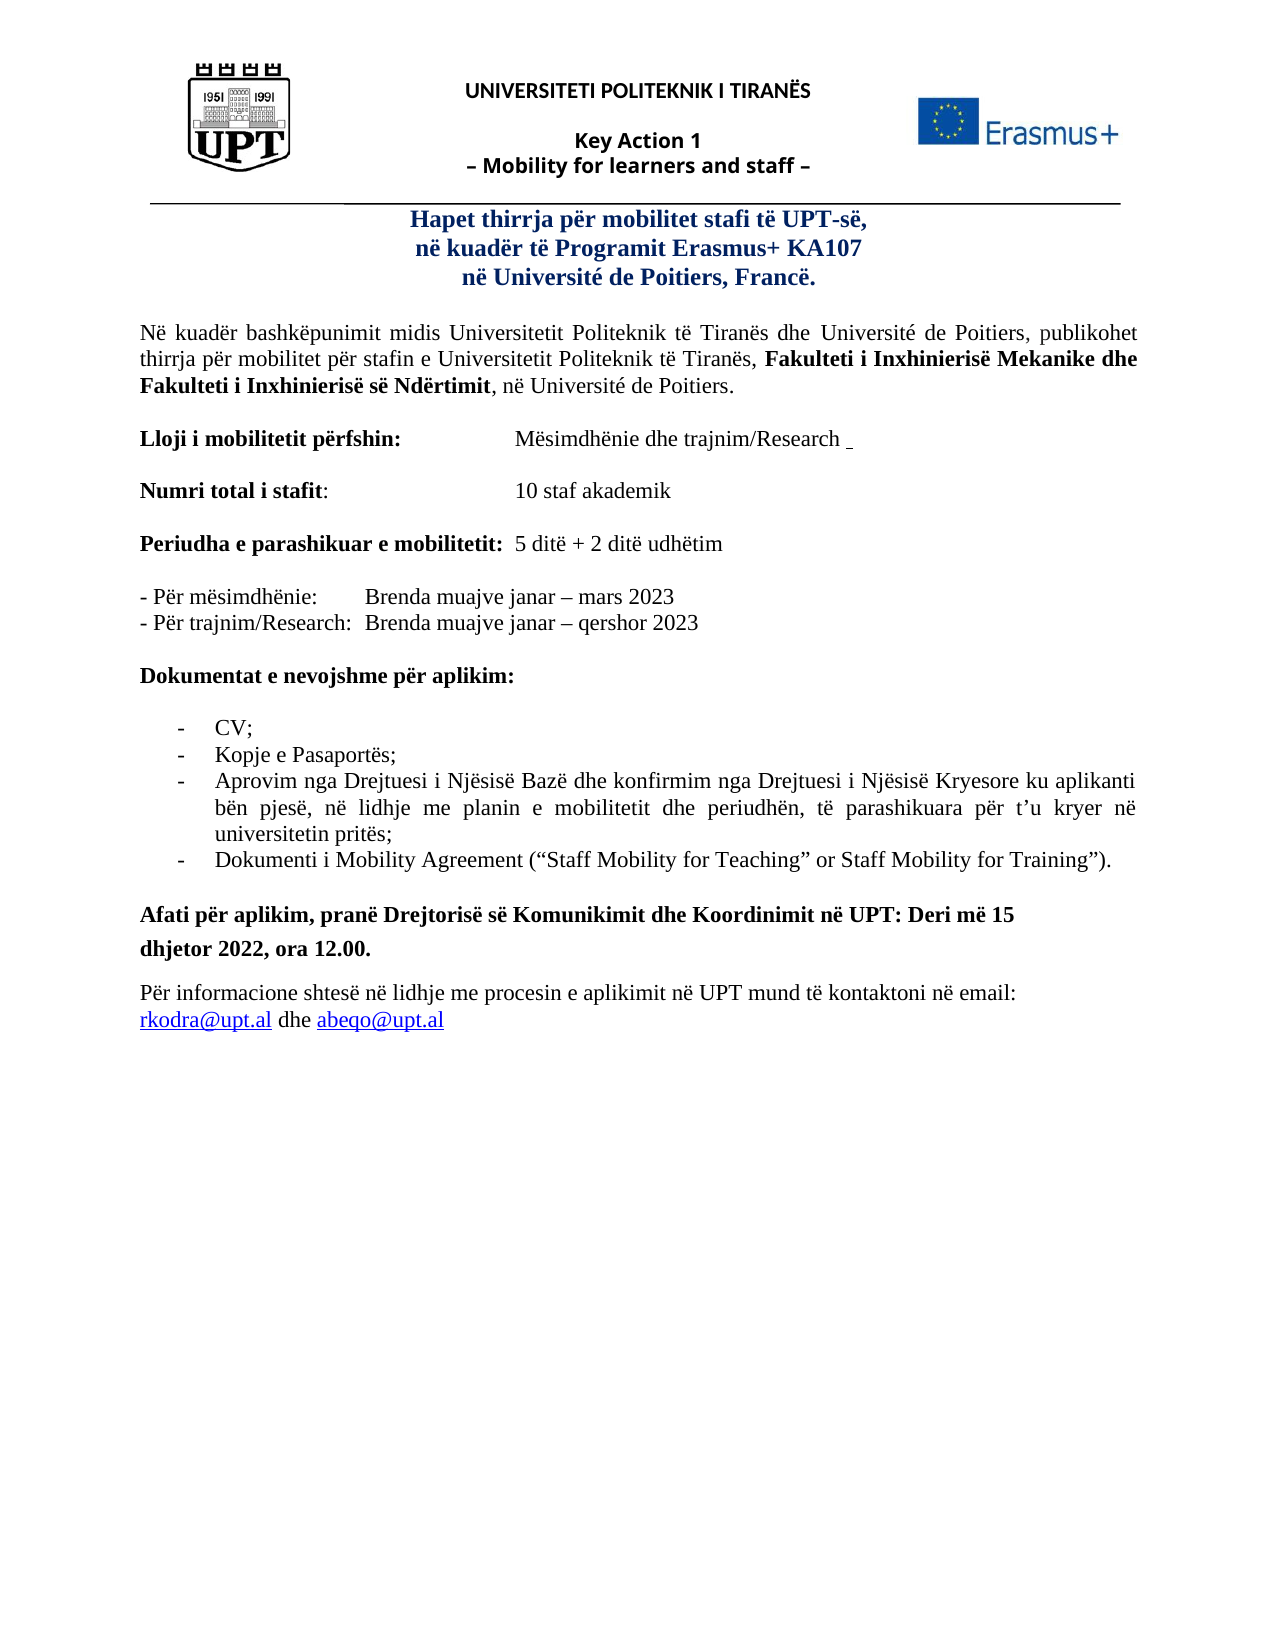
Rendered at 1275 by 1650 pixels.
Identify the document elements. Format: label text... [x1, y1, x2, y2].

text Në kuadër bashkëpunimit midis Universitetit Politeknik të Tiranës dhe Université de Poitiers, publikohet thirrja për mobilitet për stafin e Universitetit Politeknik të Tiranës, Fakulteti i Inxhinierisë Mekanike dhe Fakulteti i Inxhinierisë së Ndërtimit, në Université de Poitiers. [139, 319, 1137, 398]
list Aprovim nga Drejtuesi i Njësisë Bazë dhe konfirmim nga Drejtuesi i Njësisë Kryesore ku aplikanti bën pjesë, në lidhje me planin e mobilitetit dhe periudhën, të parashikuara për t’u kryer në universitetin pritës; [177, 767, 1137, 846]
list Kopje e Pasaportës; [177, 741, 1137, 767]
text Hapet thirrja për mobilitet stafi të UPT-së, [139, 204, 1137, 233]
text Afati për aplikim, pranë Drejtorisë së Komunikimit dhe Koordinimit në UPT: Deri më 15 dhjetor 2022, ora 12.00. [139, 901, 1036, 961]
text - Për trajnim/Research: Brenda muajve janar – qershor 2023 [139, 609, 1137, 635]
text Numri total i stafit: 10 staf akademik [139, 477, 1137, 504]
text Periudha e parashikuar e mobilitetit: 5 ditë + 2 ditë udhëtim [139, 530, 1137, 556]
list Dokumenti i Mobility Agreement (“Staff Mobility for Teaching” or Staff Mobility for Training”). [177, 846, 1137, 873]
subtitle Lloji i mobilitetit përfshin: Mësimdhënie dhe trajnim/Research [139, 424, 1137, 451]
text në kuadër të Programit Erasmus+ KA107 [139, 233, 1137, 262]
text në Université de Poitiers, Francë. [139, 262, 493, 290]
picture [187, 63, 291, 172]
list CV; [177, 714, 1137, 741]
text në Université de Poitiers, Francë. [722, 262, 1137, 290]
picture [906, 96, 1123, 145]
text Dokumentat e nevojshme për aplikim: [139, 662, 1137, 688]
text Për informacione shtesë në lidhje me procesin e aplikimit në UPT mund të kontaktoni në email: rkodra@upt.al dhe abeqo@upt.al [139, 979, 1137, 1032]
text - Për mësimdhënie: Brenda muajve janar – mars 2023 [139, 583, 1137, 609]
